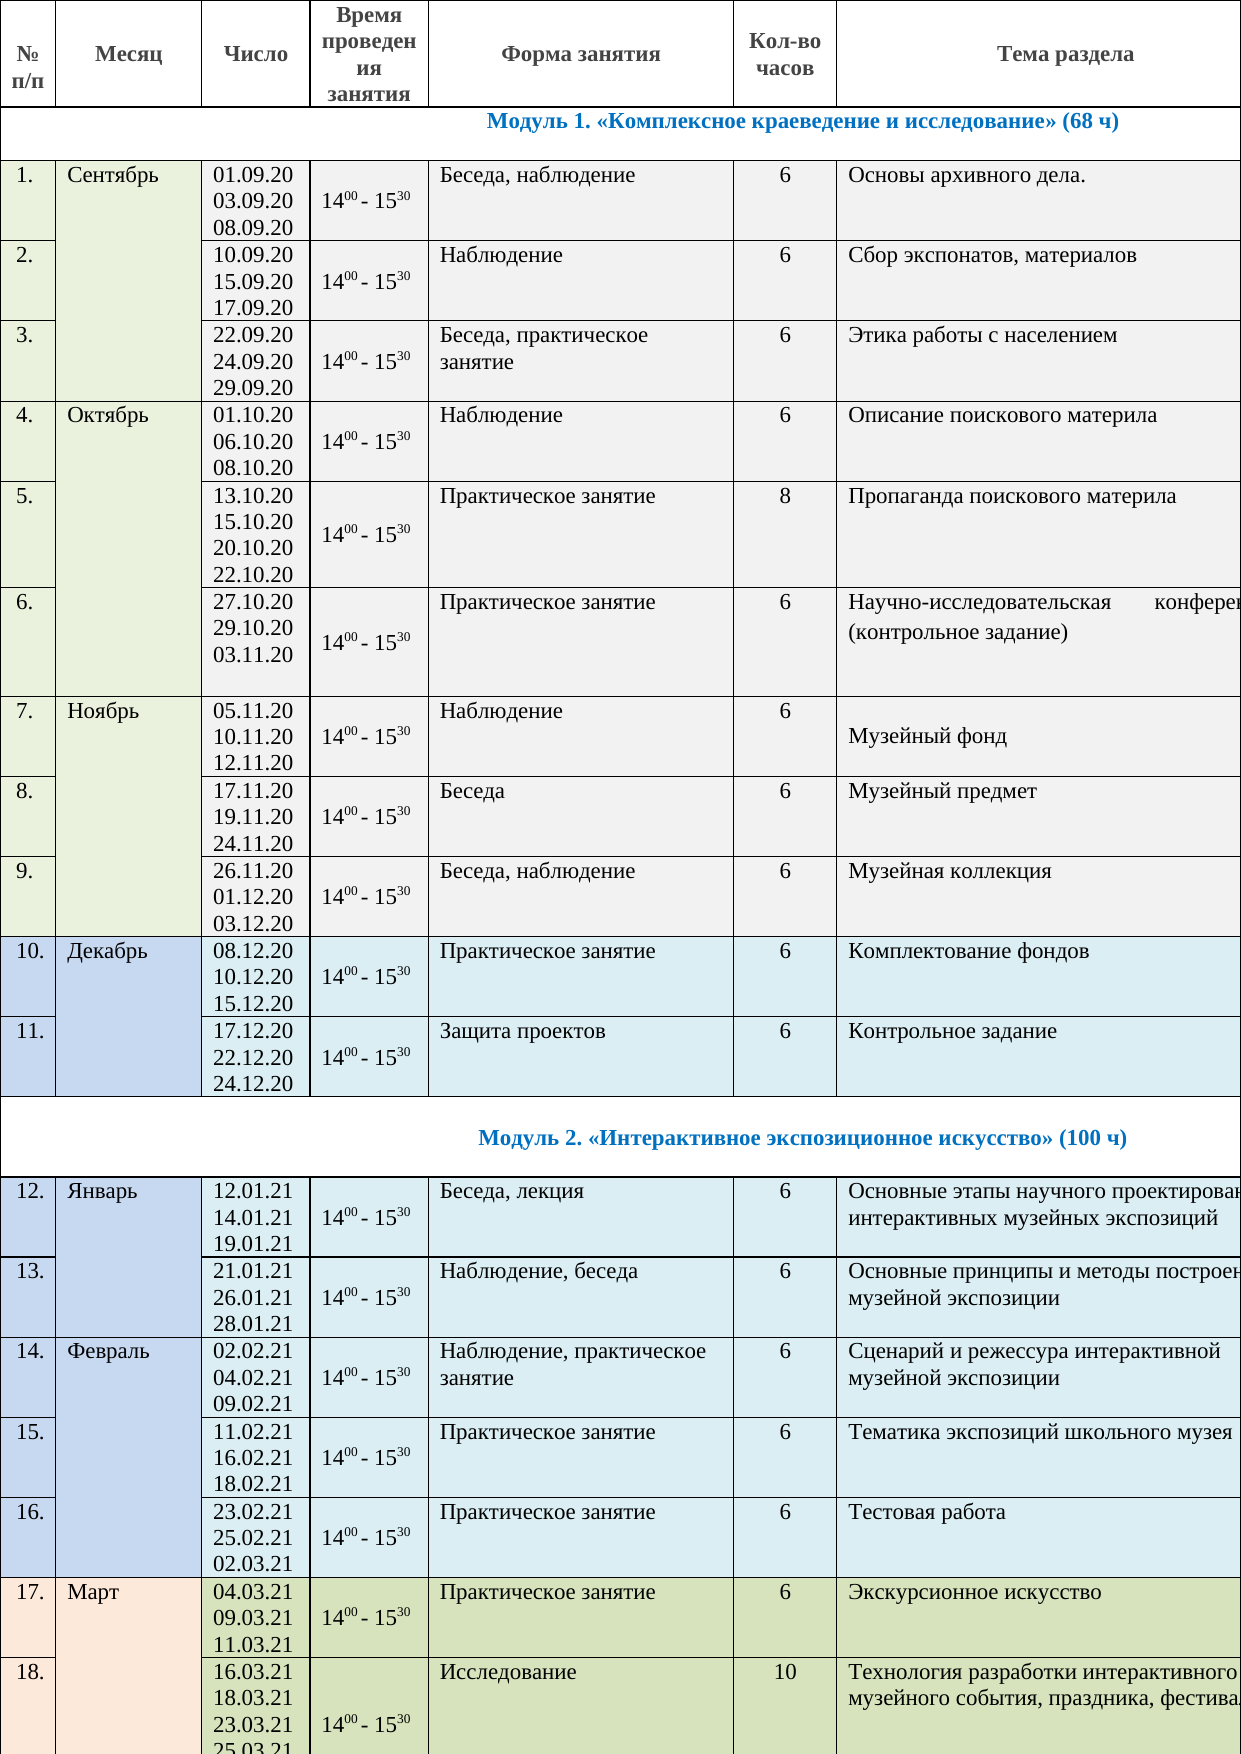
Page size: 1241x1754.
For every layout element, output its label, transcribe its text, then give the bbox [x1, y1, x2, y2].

table_cell Сценарий и режессура интерактивной музейной экспозиции [837, 1338, 1240, 1417]
table_cell 1400 - 1530 [311, 241, 428, 320]
table_cell 6 [734, 1338, 836, 1417]
table_cell 6 [734, 1498, 836, 1577]
table_cell [1, 777, 55, 856]
table_cell [1, 697, 55, 776]
table_cell 02.02.21 04.02.21 09.02.21 [202, 1338, 309, 1417]
table_cell 08.12.20 10.12.2015.12.20 [202, 937, 309, 1016]
table_cell Этика работы с населением [837, 321, 1240, 401]
table_cell Практическое занятие [429, 937, 733, 1016]
table_cell [1, 161, 55, 240]
table_cell [1, 1178, 55, 1256]
table_cell 23.02.21 25.02.2102.03.21 [202, 1498, 309, 1577]
table_cell 6 [734, 241, 836, 320]
table_cell 6 [734, 1578, 836, 1657]
table_cell Музейный предмет [837, 777, 1240, 856]
table_cell 1400 - 1530 [311, 161, 428, 240]
table_cell Декабрь [56, 937, 201, 1096]
table_cell 01.09.20 03.09.2008.09.20 [202, 161, 309, 240]
table_header № п/п [1, 1, 55, 106]
table_header Время проведения занятия [311, 1, 428, 106]
table_cell Сбор экспонатов, материалов [837, 241, 1240, 320]
table_cell [1, 1338, 55, 1417]
table_cell 1400 - 1530 [311, 482, 428, 587]
table_cell [1, 1418, 55, 1497]
table_cell Практическое занятие [429, 1498, 733, 1577]
table_cell Практическое занятие [429, 588, 733, 696]
table_cell Беседа, лекция [429, 1178, 733, 1256]
table_header Тема раздела [837, 1, 1240, 106]
table_cell Модуль 2. «Интерактивное экспозиционное искусство» (100 ч) [1, 1097, 1240, 1176]
table_cell Экскурсионное искусство [837, 1578, 1240, 1657]
table_cell [1, 482, 55, 587]
table_cell 10.09.20 15.09.20 17.09.20 [202, 241, 309, 320]
table_cell 04.03.2109.03.21 11.03.21 [202, 1578, 309, 1657]
table_cell Основные принципы и методы построения музейной экспозиции [837, 1258, 1240, 1337]
table_cell 26.11.2001.12.20 03.12.20 [202, 857, 309, 936]
table_cell 1400 - 1530 [311, 1178, 428, 1256]
table_cell 1400 - 1530 [311, 1258, 428, 1337]
table_header Кол-во часов [734, 1, 836, 106]
table_cell 27.10.2029.10.20 03.11.20 [202, 588, 309, 696]
table_cell 17.11.20 19.11.2024.11.20 [202, 777, 309, 856]
table_cell Наблюдение, практическое занятие [429, 1338, 733, 1417]
table_cell 21.01.2126.01.21 28.01.21 [202, 1258, 309, 1337]
table_cell Исследование [429, 1658, 733, 1754]
table_cell 1400 - 1530 [311, 777, 428, 856]
table_cell 22.09.20 24.09.20 29.09.20 [202, 321, 309, 401]
table_cell 1400 - 1530 [311, 857, 428, 936]
table_header Форма занятия [429, 1, 733, 106]
table_cell Описание поискового материла [837, 402, 1240, 481]
table_cell 1400 - 1530 [311, 1498, 428, 1577]
table_cell Контрольное задание [837, 1017, 1240, 1096]
table_cell Практическое занятие [429, 482, 733, 587]
table_cell 1400 - 1530 [311, 1017, 428, 1096]
table_cell Беседа, наблюдение [429, 857, 733, 936]
table_cell [1, 1578, 55, 1657]
table_cell Практическое занятие [429, 1418, 733, 1497]
table_cell Тематика экспозиций школьного музея [837, 1418, 1240, 1497]
table_cell 1400 - 1530 [311, 402, 428, 481]
table_cell Тестовая работа [837, 1498, 1240, 1577]
table_cell 6 [734, 857, 836, 936]
table_cell 1400 - 1530 [311, 697, 428, 776]
table_cell [1, 1017, 55, 1096]
table_cell 6 [734, 1017, 836, 1096]
table_cell [1, 1498, 55, 1577]
table_cell Беседа, наблюдение [429, 161, 733, 240]
table_cell 6 [734, 1178, 836, 1256]
table_cell Сентябрь [56, 161, 201, 401]
table_cell 17.12.2022.12.20 24.12.20 [202, 1017, 309, 1096]
table_cell [1, 321, 55, 401]
table_cell 13.10.2015.10.20 20.10.20 22.10.20 [202, 482, 309, 587]
table_cell [1, 241, 55, 320]
table_cell 01.10.20 06.10.20 08.10.20 [202, 402, 309, 481]
table_cell 11.02.2116.02.21 18.02.21 [202, 1418, 309, 1497]
table_cell Музейная коллекция [837, 857, 1240, 936]
table_cell 1400 - 1530 [311, 1338, 428, 1417]
table_cell 16.03.21 18.03.2123.03.21 25.03.2130.03.21 [202, 1658, 309, 1754]
table_cell [1, 588, 55, 696]
table_cell 6 [734, 777, 836, 856]
table_cell [1, 402, 55, 481]
table_cell Музейный фонд [837, 697, 1240, 776]
table_cell Наблюдение [429, 402, 733, 481]
table_cell Февраль [56, 1338, 201, 1577]
table_cell 10 [734, 1658, 836, 1754]
table_cell Ноябрь [56, 697, 201, 936]
table_cell 6 [734, 161, 836, 240]
table_cell Комплектование фондов [837, 937, 1240, 1016]
table_cell Наблюдение [429, 241, 733, 320]
table_cell 1400 - 1530 [311, 588, 428, 696]
table_cell 1400 - 1530 [311, 1578, 428, 1657]
table_cell Беседа [429, 777, 733, 856]
table_cell 6 [734, 937, 836, 1016]
table_cell 8 [734, 482, 836, 587]
table_cell 05.11.20 10.11.20 12.11.20 [202, 697, 309, 776]
table_cell 6 [734, 697, 836, 776]
table_cell Наблюдение [429, 697, 733, 776]
table_cell Наблюдение, беседа [429, 1258, 733, 1337]
table_cell 1400 - 1530 [311, 1658, 428, 1754]
table_cell 1400 - 1530 [311, 321, 428, 401]
table_cell Октябрь [56, 402, 201, 696]
table_cell Март [56, 1578, 201, 1754]
table_cell Основы архивного дела. [837, 161, 1240, 240]
table_cell 6 [734, 1258, 836, 1337]
table_cell Январь [56, 1178, 201, 1337]
table_cell 1400 - 1530 [311, 937, 428, 1016]
table_cell Защита проектов [429, 1017, 733, 1096]
table_cell Технология разработки интерактивного музейного события, праздника, фестиваля [837, 1658, 1240, 1754]
table_header Число [202, 1, 309, 106]
table_cell Практическое занятие [429, 1578, 733, 1657]
table_cell 6 [734, 321, 836, 401]
table_cell Пропаганда поискового материла [837, 482, 1240, 587]
table_cell Основные этапы научного проектирования интерактивных музейных экспозиций [837, 1178, 1240, 1256]
table_header Месяц [56, 1, 201, 106]
table_cell Модуль 1. «Комплексное краеведение и исследование» (68 ч) [1, 108, 1240, 160]
table_cell [1, 1258, 55, 1337]
table_cell Беседа, практическое занятие [429, 321, 733, 401]
table_cell 6 [734, 1418, 836, 1497]
table_cell 6 [734, 402, 836, 481]
table_cell [1, 1658, 55, 1754]
table_cell [1, 857, 55, 936]
table_cell Научно-исследовательская конференция (контрольное задание) [837, 588, 1240, 696]
table_cell [1, 937, 55, 1016]
table_cell 6 [734, 588, 836, 696]
table_cell 1400 - 1530 [311, 1418, 428, 1497]
table_cell 12.01.21 14.01.21 19.01.21 [202, 1178, 309, 1256]
